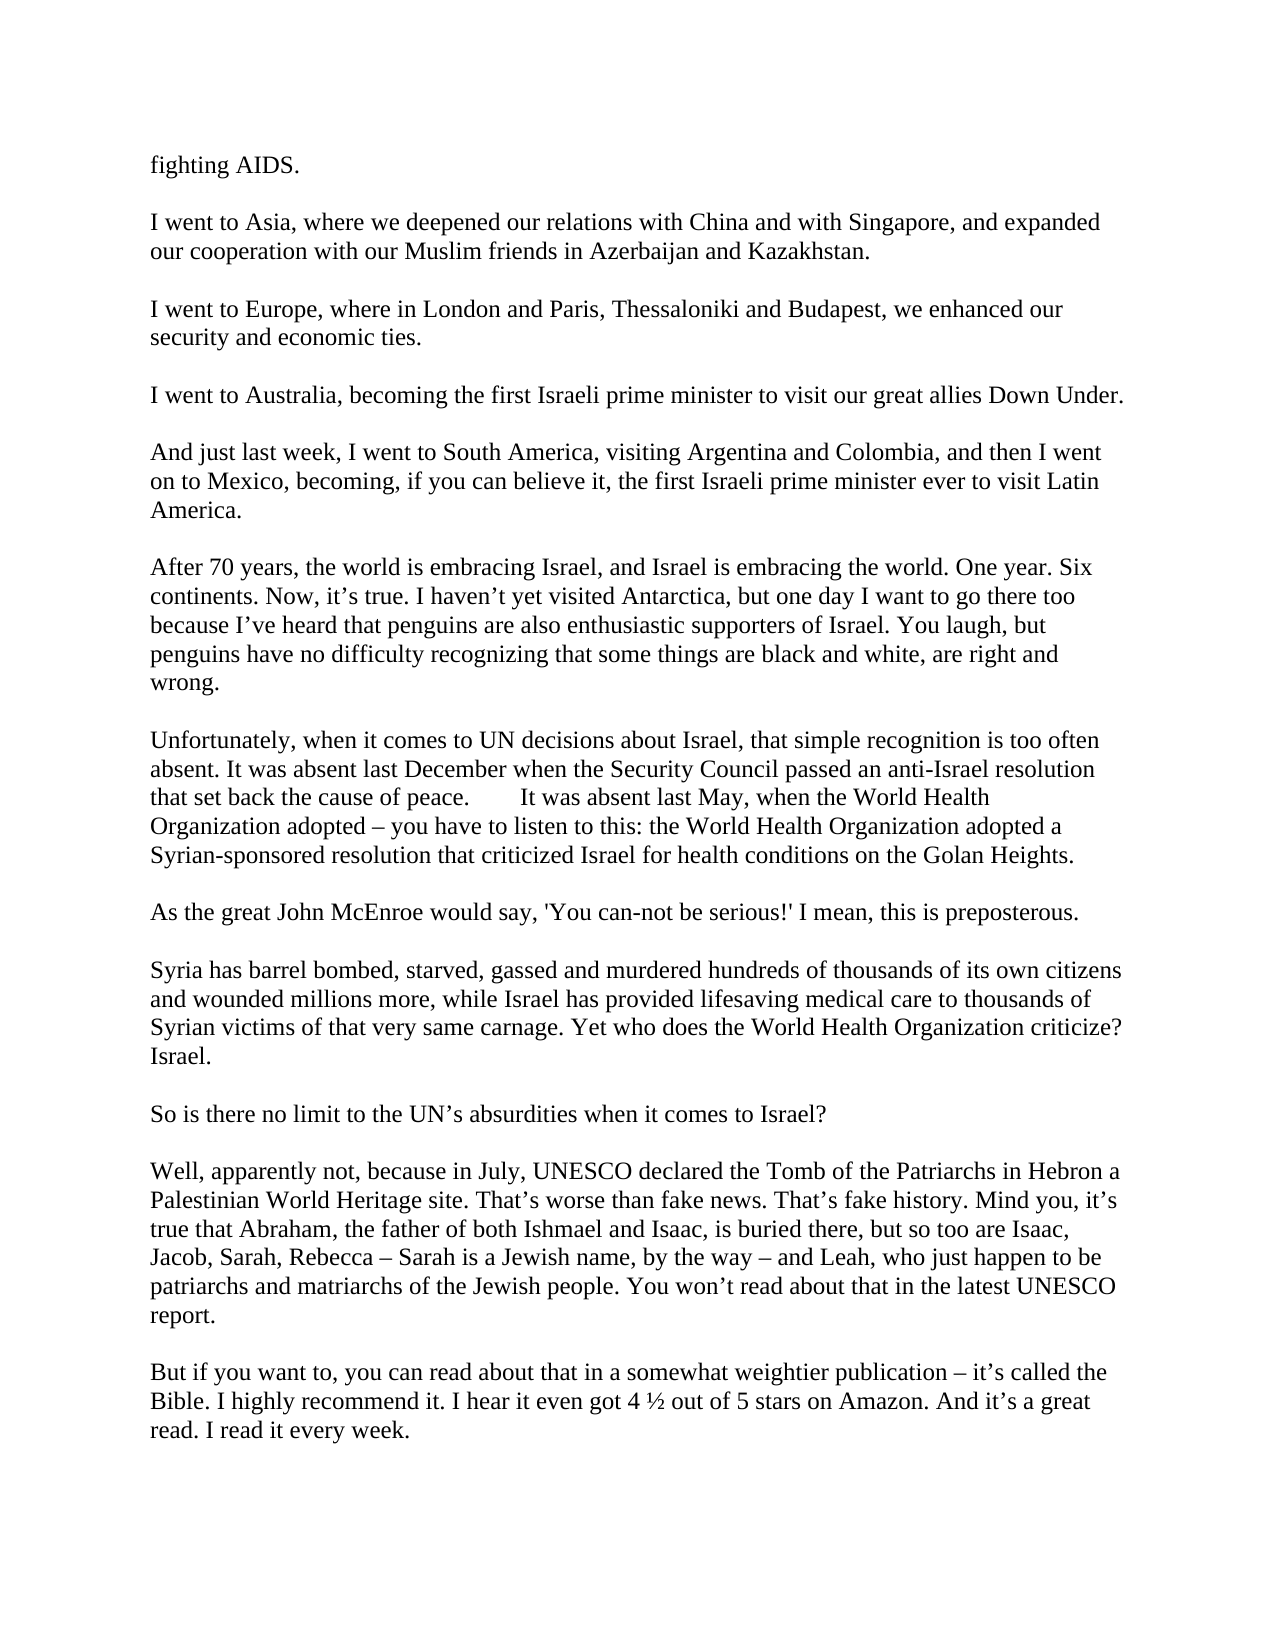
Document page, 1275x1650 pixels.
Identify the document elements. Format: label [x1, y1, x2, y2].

subtitle [150, 150, 1125, 1472]
